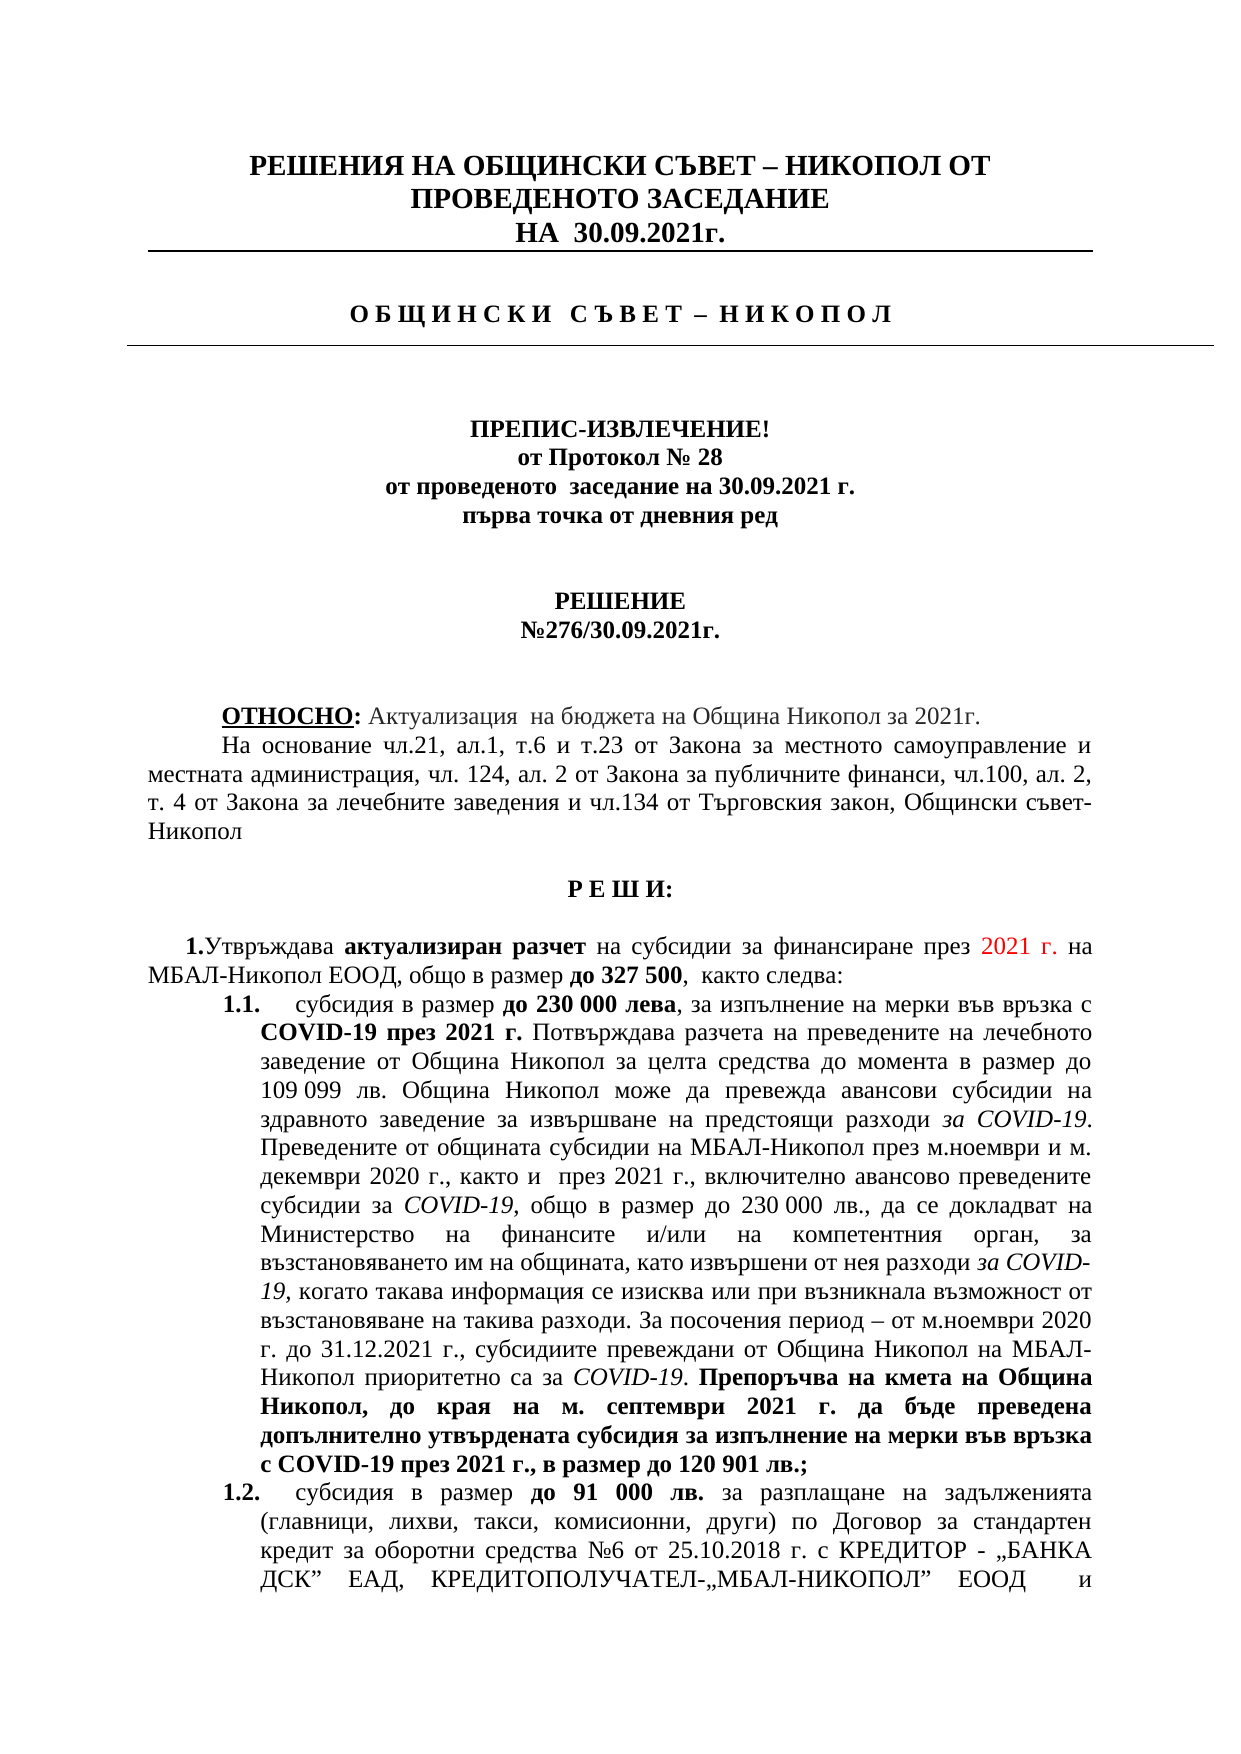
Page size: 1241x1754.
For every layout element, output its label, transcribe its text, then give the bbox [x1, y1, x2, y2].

text На основание чл.21, ал.1, т.6 и т.23 от Закона за местното самоуправление и местната администрация, чл. 124, ал. 2 от Закона за публичните финанси, чл.100, ал. 2, т. 4 от Закона за лечебните заведения и чл.134 от Търговския закон, Общински съвет- Никопол [148, 730, 1093, 845]
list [223, 1477, 1093, 1592]
text от Протокол № 28 [148, 442, 1093, 471]
text №276/30.09.2021г. [148, 615, 1093, 644]
list субсидия в размер до 230 000 лева, за изпълнение на мерки във връзка с COVID-19 през 2021 г. Потвърждава разчета на преведените на лечебното заведение от Община Никопол за целта средства до момента в размер до 109 099 лв. Община Никопол може да превежда авансови субсидии на здравното заведение за извършване на предстоящи разходи за COVID-19. Преведените от общината субсидии на МБАЛ-Никопол през м.ноември и м. декември 2020 г., както и през 2021 г., включително авансово преведените субсидии за COVID-19, общо в размер до 230 000 лв., да се докладват на Министерство на финансите и/или на компетентния орган, за възстановяването им на общината, като извършени от нея разходи за COVID-19, когато такава информация се изисква или при възникнала възможност от възстановяване на такива разходи. За посочения период – от м.ноември 2020 г. до 31.12.2021 г., субсидиите превеждани от Община Никопол на МБАЛ-Никопол приоритетно са за COVID-19. Препоръчва на кмета на Община Никопол, до края на м. септември 2021 г. да бъде преведена допълнително утвърдената субсидия за изпълнение на мерки във връзка с COVID-19 през 2021 г., в размер до 120 901 лв.; [223, 989, 1093, 1477]
text от проведеното заседание на 30.09.2021 г. [148, 471, 1093, 500]
text РЕШЕНИЯ НА ОБЩИНСКИ СЪВЕТ – НИКОПОЛ ОТ ПРОВЕДЕНОТО ЗАСЕДАНИЕ [148, 148, 1093, 215]
text РЕШЕНИЕ [148, 586, 1093, 615]
text НА 30.09.2021г. [148, 215, 1093, 250]
text ОТНОСНО: Актуализация на бюджета на Община Никопол за 2021г. [148, 701, 1093, 730]
text първа точка от дневния ред [148, 500, 1093, 529]
text ПРЕПИС-ИЗВЛЕЧЕНИЕ! [148, 414, 1093, 442]
text О Б Щ И Н С К И С Ъ В Е Т – Н И К О П О Л [148, 299, 1093, 327]
text Р Е Ш И: [148, 874, 1093, 902]
text 1.Утвръждава актуализиран разчет на субсидии за финансиране през 2021 г. на МБАЛ-Никопол ЕООД, общо в размер до 327 500, както следва: [148, 931, 1093, 989]
